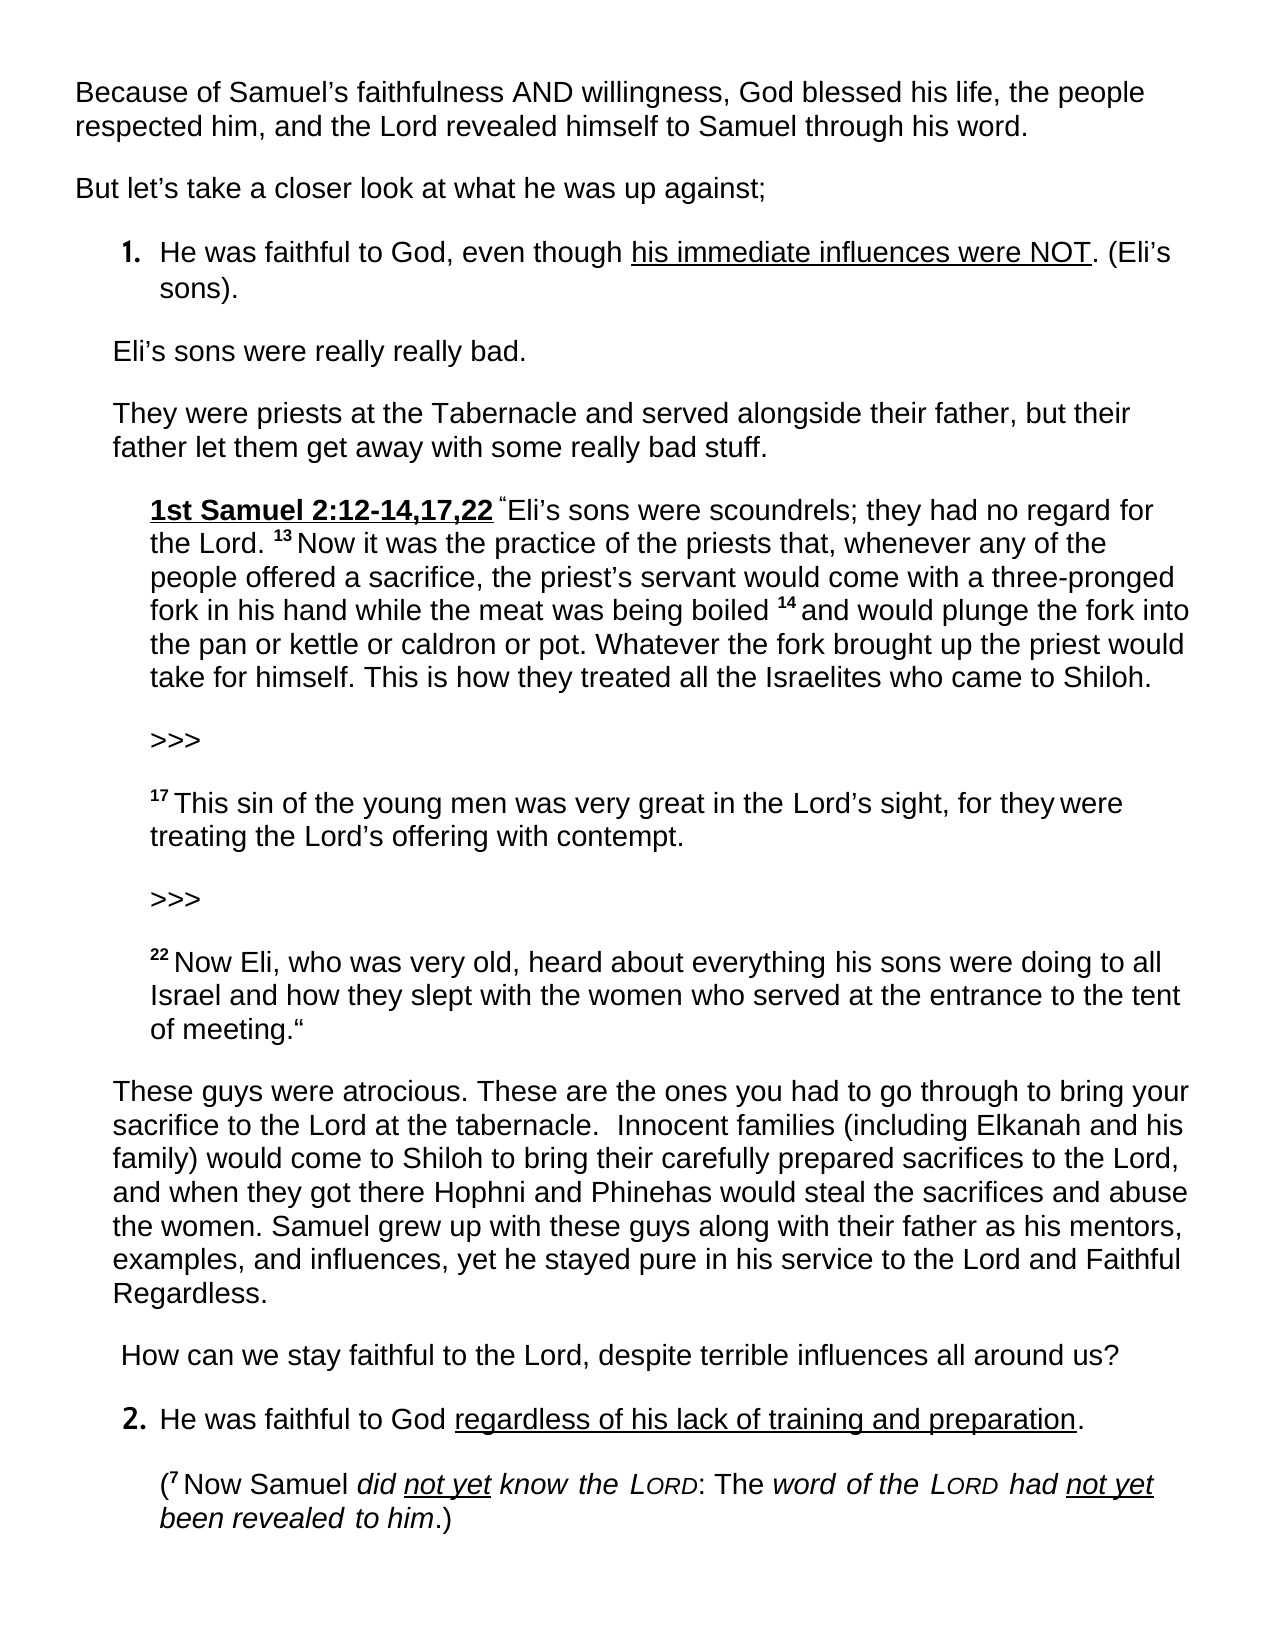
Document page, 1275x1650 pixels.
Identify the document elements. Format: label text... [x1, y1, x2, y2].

text These guys were atrocious. These are the ones you had to go through to bring your sacrifice to the Lord at the tabernacle. Innocent families (including Elkanah and his family) would come to Shiloh to bring their carefully prepared sacrifices to the Lord, and when they got there Hophni and Phinehas would steal the sacrifices and abuse the women. Samuel grew up with these guys along with their father as his mentors, examples, and influences, yet he stayed pure in his service to the Lord and Faithful Regardless. [112, 1074, 1200, 1309]
text Eli’s sons were really really bad. [112, 334, 1200, 367]
text >>> [150, 723, 1200, 757]
text But let’s take a closer look at what he was up against; [75, 171, 1200, 205]
text 22 Now Eli, who was very old, heard about everything his sons were doing to all Israel and how they slept with the women who served at the entrance to the tent of meeting.“ [150, 945, 1200, 1045]
list He was faithful to God regardless of his lack of training and preparation. [122, 1401, 1200, 1438]
text >>> [150, 882, 1200, 916]
text They were priests at the Tabernacle and served alongside their father, but their father let them get away with some really bad stuff. [112, 396, 1200, 463]
text 1st Samuel 2:12-14,17,22 “Eli’s sons were scoundrels; they had no regard for the Lord. 13 Now it was the practice of the priests that, whenever any of the people offered a sacrifice, the priest’s servant would come with a three-pronged fork in his hand while the meat was being boiled 14 and would plunge the fork into the pan or kettle or caldron or pot. Whatever the fork brought up the priest would take for himself. This is how they treated all the Israelites who came to Shiloh. [150, 493, 1200, 694]
text 17 This sin of the young men was very great in the Lord’s sight, for they were treating the Lord’s offering with contempt. [150, 786, 1200, 853]
list He was faithful to God, even though his immediate influences were NOT. (Eli’s sons). [122, 234, 1200, 304]
text (7 Now Samuel did not yet know the Lord: The word of the Lord had not yet been revealed to him.) [159, 1467, 1200, 1534]
text Because of Samuel’s faithfulness AND willingness, God blessed his life, the people respected him, and the Lord revealed himself to Samuel through his word. [75, 75, 1200, 142]
text How can we stay faithful to the Lord, despite terrible influences all around us? [112, 1338, 1200, 1372]
